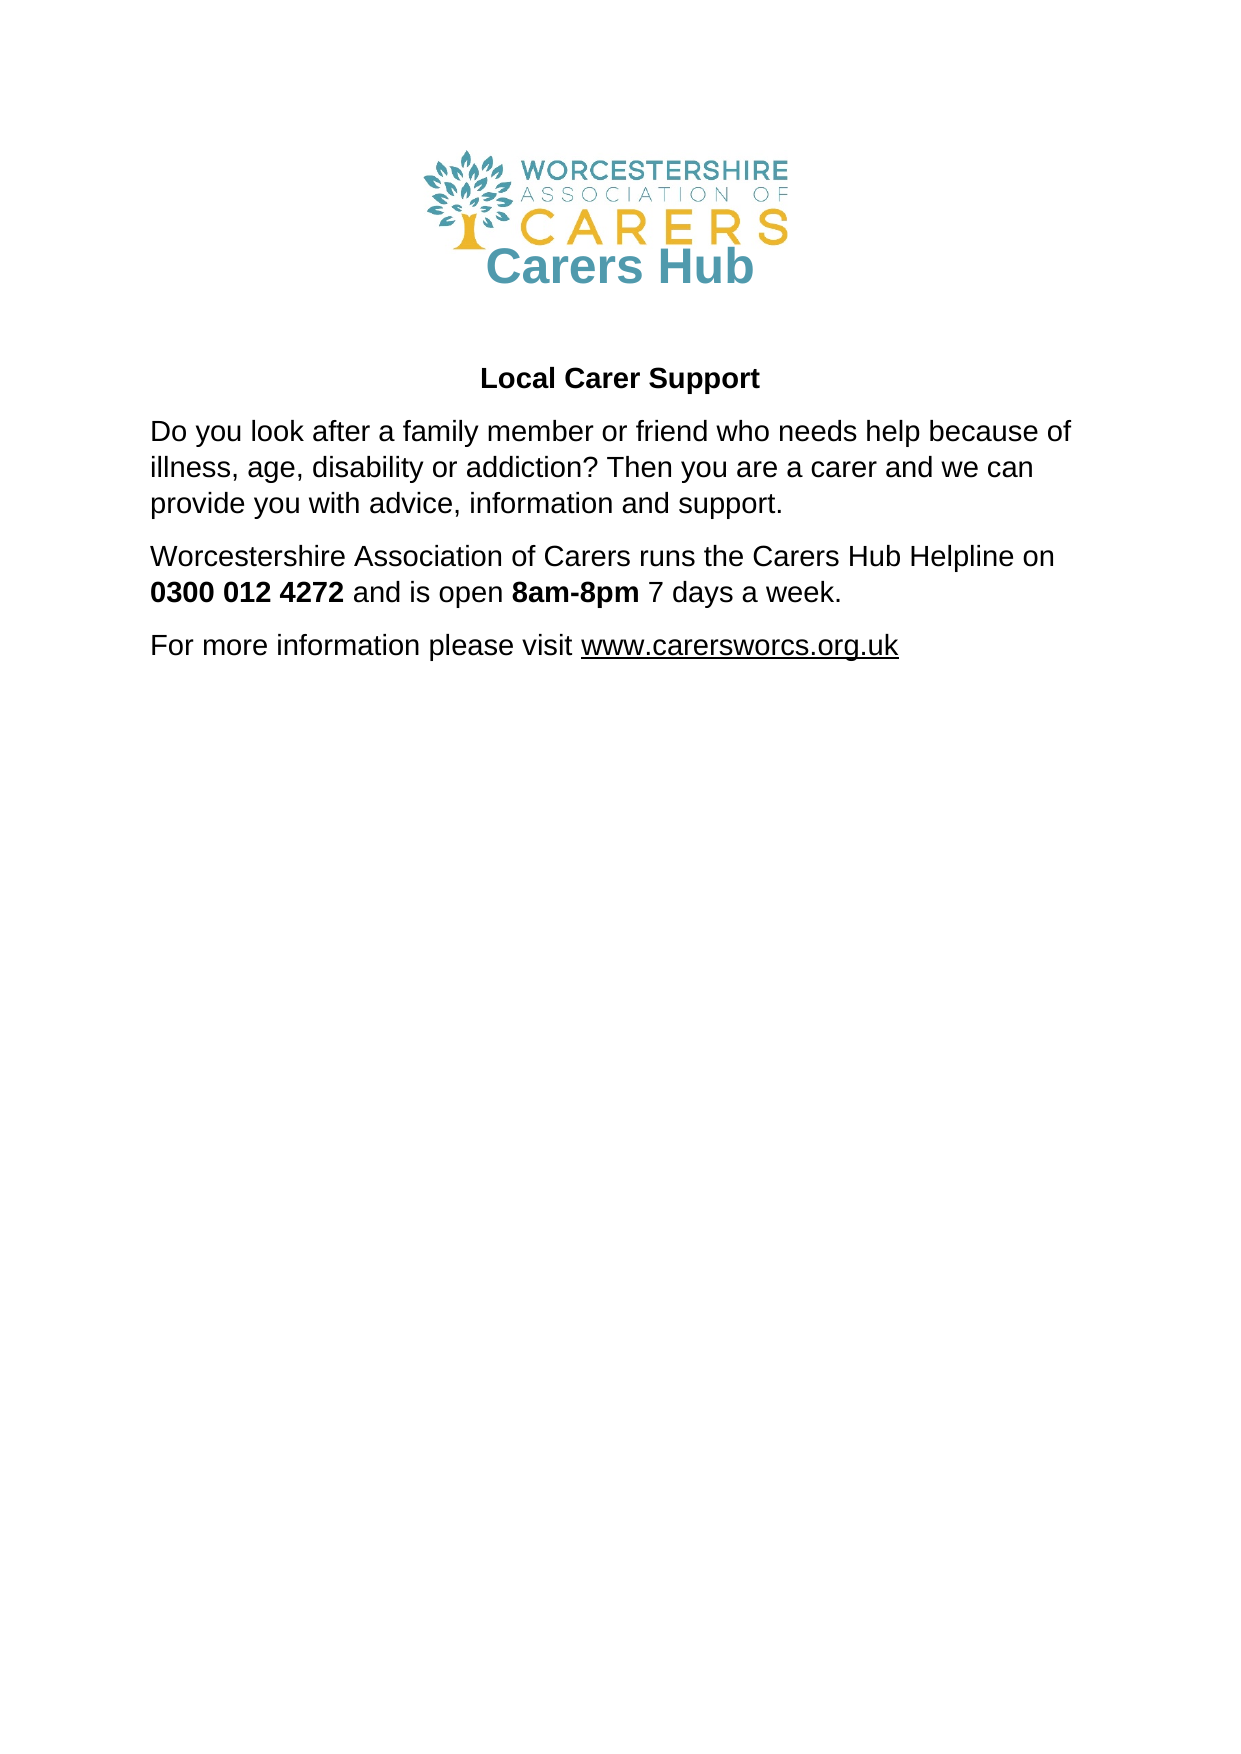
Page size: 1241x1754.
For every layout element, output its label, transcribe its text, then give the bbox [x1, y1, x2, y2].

text For more information please visit www.carersworcs.org.uk [150, 628, 1090, 662]
text Worcestershire Association of Carers runs the Carers Hub Helpline on 0300 012 4272 and is open 8am-8pm 7 days a week. [150, 539, 1090, 609]
picture [423, 150, 788, 254]
text Local Carer Support [150, 361, 1090, 395]
text Do you look after a family member or friend who needs help because of illness, age, disability or addiction? Then you are a carer and we can provide you with advice, information and support. [150, 414, 1090, 520]
